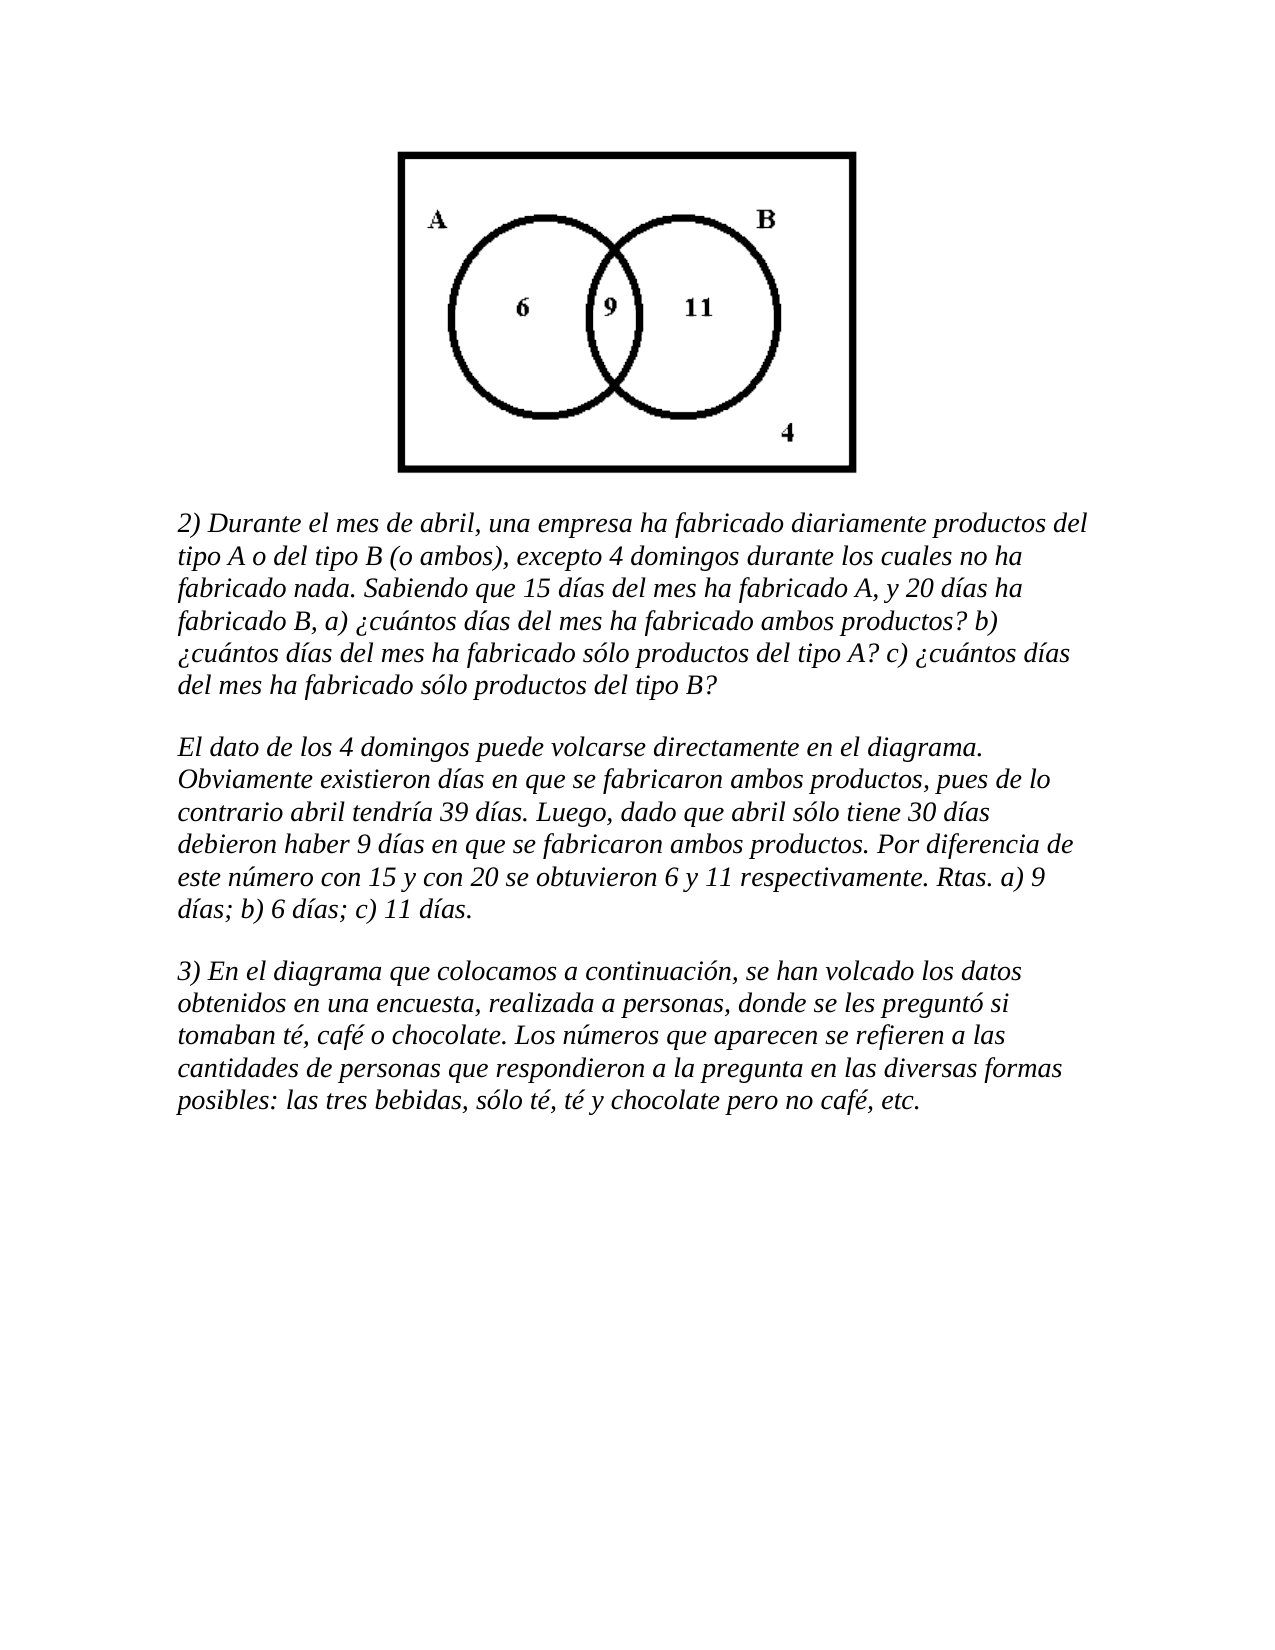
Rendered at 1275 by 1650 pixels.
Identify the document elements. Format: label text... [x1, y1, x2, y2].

picture [393, 147, 882, 478]
text El dato de los 4 domingos puede volcarse directamente en el diagrama. Obviamente existieron días en que se fabricaron ambos productos, pues de lo contrario abril tendría 39 días. Luego, dado que abril sólo tiene 30 días debieron haber 9 días en que se fabricaron ambos productos. Por diferencia de este número con 15 y con 20 se obtuvieron 6 y 11 respectivamente. Rtas. a) 9 días; b) 6 días; c) 11 días. [177, 730, 1098, 924]
text 3) En el diagrama que colocamos a continuación, se han volcado los datos obtenidos en una encuesta, realizada a personas, donde se les preguntó si tomaban té, café o chocolate. Los números que aparecen se refieren a las cantidades de personas que respondieron a la pregunta en las diversas formas posibles: las tres bebidas, sólo té, té y chocolate pero no café, etc. [177, 953, 1098, 1116]
text 2) Durante el mes de abril, una empresa ha fabricado diariamente productos del tipo A o del tipo B (o ambos), excepto 4 domingos durante los cuales no ha fabricado nada. Sabiendo que 15 días del mes ha fabricado A, y 20 días ha fabricado B, a) ¿cuántos días del mes ha fabricado ambos productos? b) ¿cuántos días del mes ha fabricado sólo productos del tipo A? c) ¿cuántos días del mes ha fabricado sólo productos del tipo B? [177, 506, 1098, 701]
